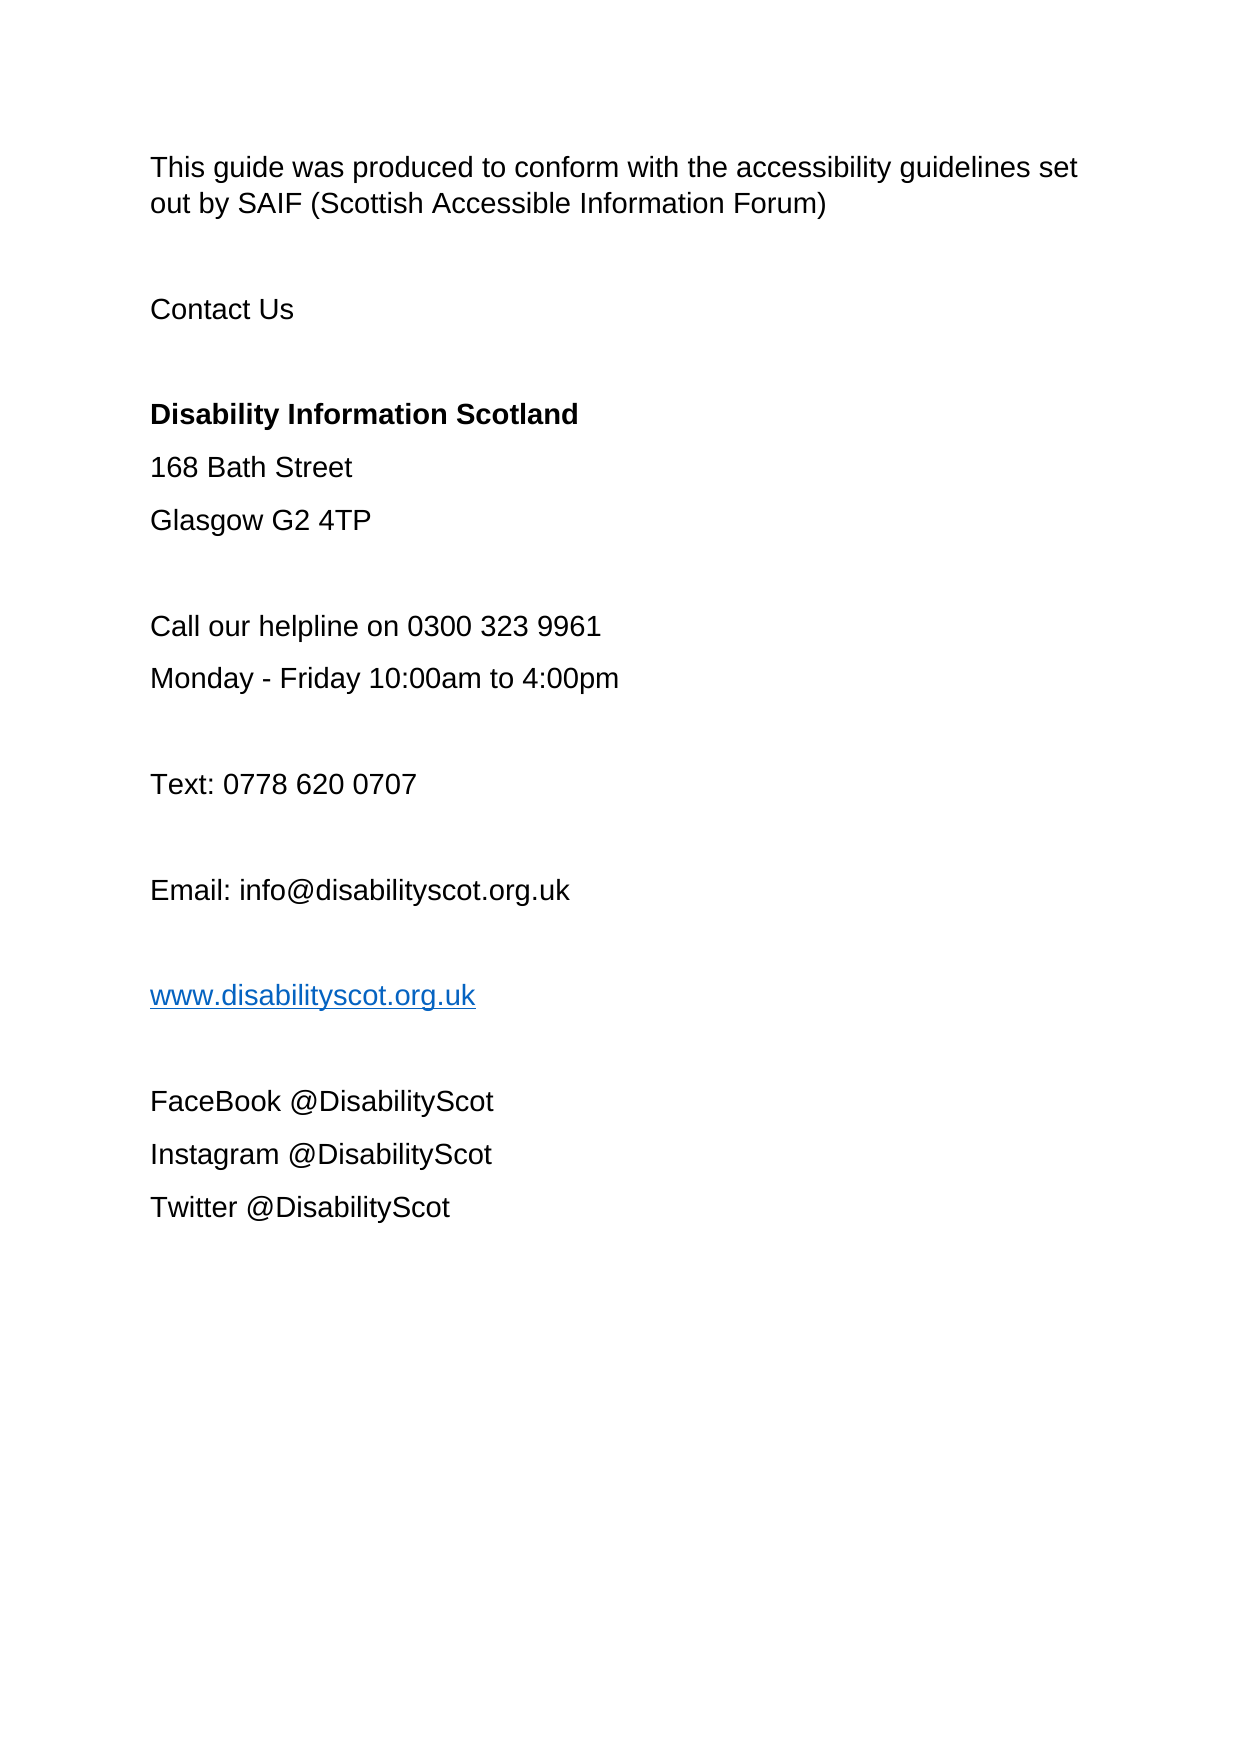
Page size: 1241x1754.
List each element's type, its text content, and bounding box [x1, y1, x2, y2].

text 168 Bath Street [150, 450, 1090, 484]
text Instagram @DisabilityScot [150, 1137, 1090, 1170]
text www.disabilityscot.org.uk [150, 978, 1090, 1012]
text This guide was produced to conform with the accessibility guidelines set out by SAIF (Scottish Accessible Information Forum) [150, 150, 1090, 220]
text Call our helpline on 0300 323 9961 [150, 609, 1090, 642]
text Twitter @DisabilityScot [150, 1189, 1090, 1223]
text FaceBook @DisabilityScot [150, 1084, 1090, 1117]
text Email: info@disabilityscot.org.uk [150, 873, 1090, 906]
text Monday - Friday 10:00am to 4:00pm [150, 661, 1090, 695]
text Disability Information Scotland [150, 397, 1090, 431]
text Contact Us [150, 292, 1090, 325]
text Text: 0778 620 0707 [150, 767, 1090, 801]
text Glasgow G2 4TP [150, 503, 1090, 537]
